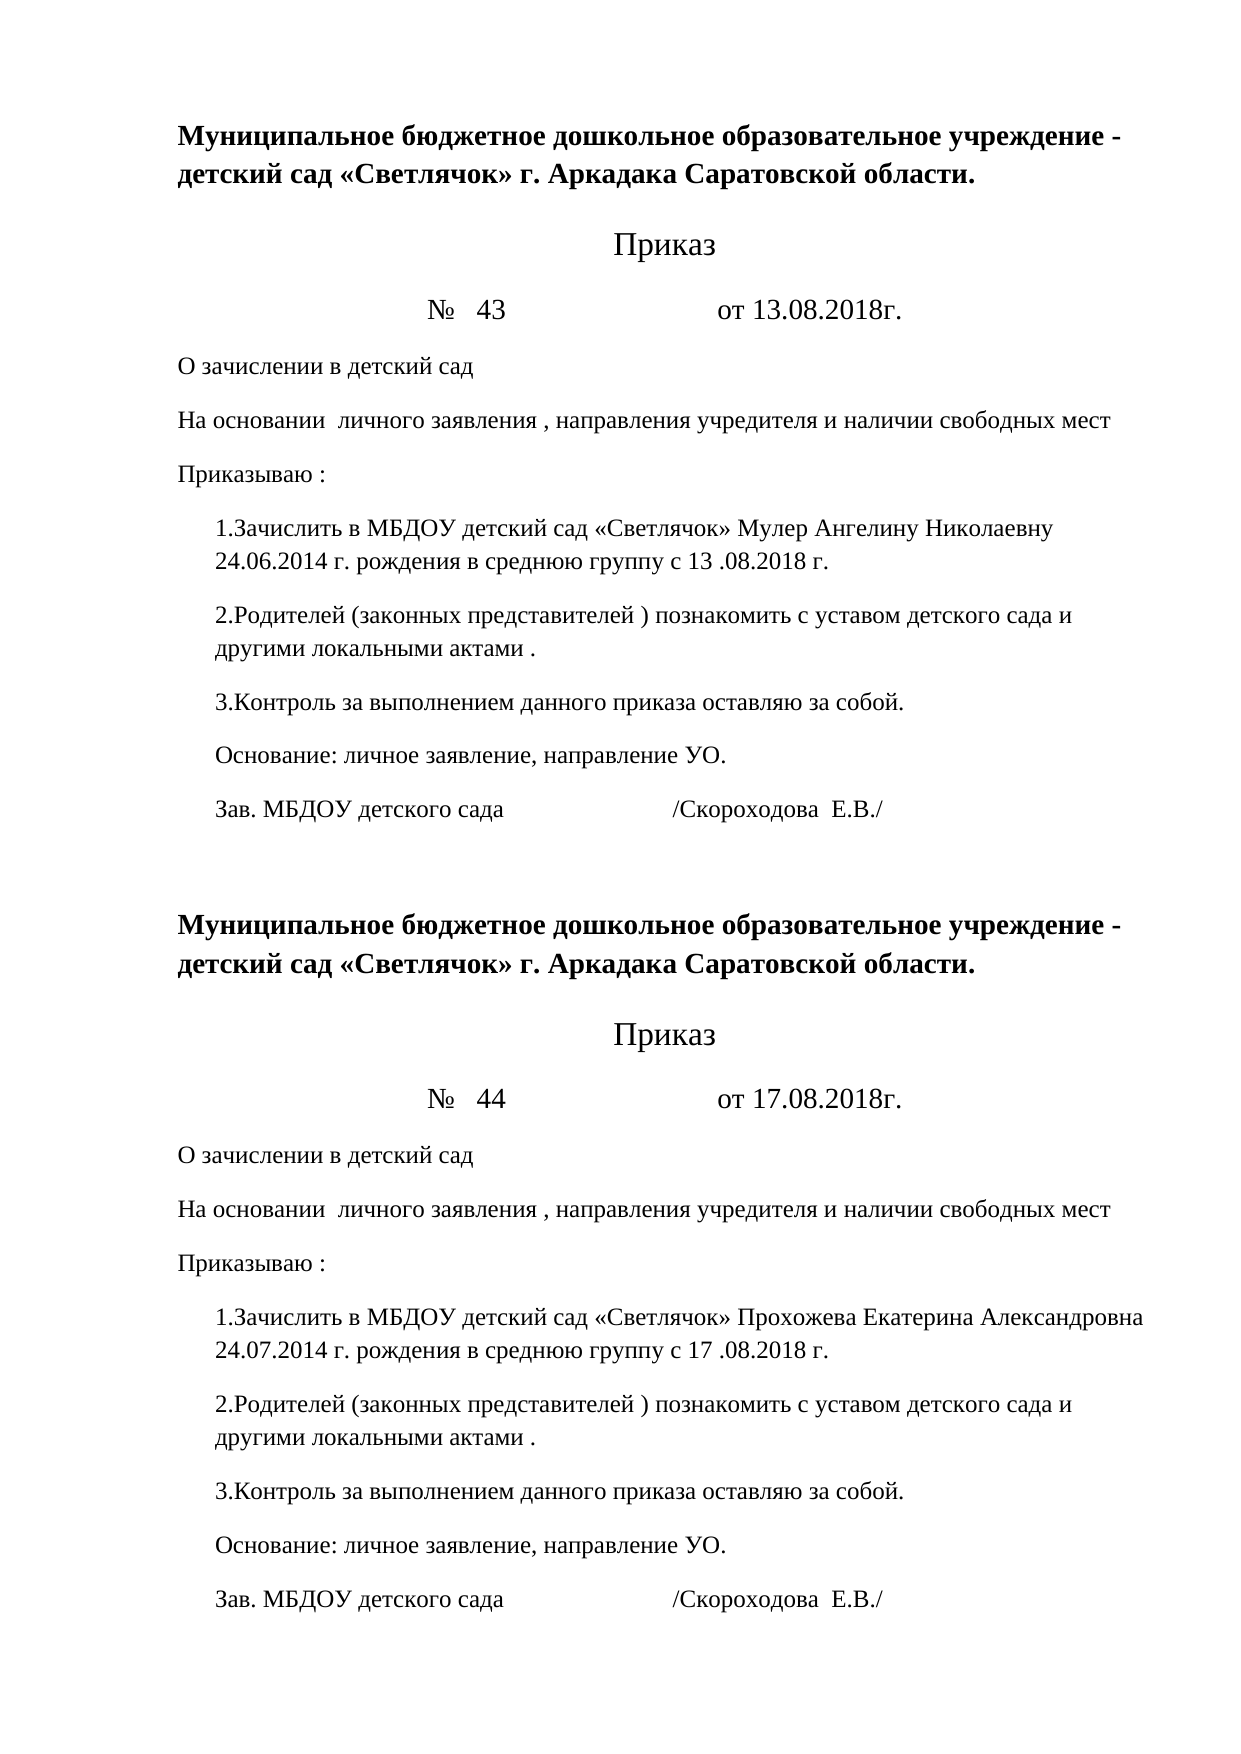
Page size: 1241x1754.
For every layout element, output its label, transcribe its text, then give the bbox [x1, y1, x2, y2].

text О зачислении в детский сад [177, 1141, 1152, 1169]
text 1.Зачислить в МБДОУ детский сад «Светлячок» Прохожева Екатерина Александровна 24.07.2014 г. рождения в среднюю группу с 17 .08.2018 г. [215, 1302, 1152, 1364]
text Зав. МБДОУ детского сада /Скороходова Е.В./ [215, 1584, 1152, 1612]
text О зачислении в детский сад [177, 351, 1152, 380]
text Зав. МБДОУ детского сада /Скороходова Е.В./ [215, 794, 1152, 823]
text Основание: личное заявление, направление УО. [215, 740, 1152, 769]
text Приказ [177, 224, 1152, 263]
text На основании личного заявления , направления учредителя и наличии свободных мест [177, 1194, 1152, 1223]
text Приказываю : [177, 1248, 1152, 1277]
text 2.Родителей (законных представителей ) познакомить с уставом детского сада и другими локальными актами . [215, 1389, 1152, 1451]
text 2.Родителей (законных представителей ) познакомить с уставом детского сада и другими локальными актами . [215, 600, 1152, 661]
text Приказ [177, 1014, 1152, 1052]
text Приказываю : [177, 459, 1152, 488]
text Основание: личное заявление, направление УО. [215, 1530, 1152, 1558]
text 3.Контроль за выполнением данного приказа оставляю за собой. [215, 1476, 1152, 1505]
text № 44 от 17.08.2018г. [177, 1081, 1152, 1115]
text 1.Зачислить в МБДОУ детский сад «Светлячок» Мулер Ангелину Николаевну 24.06.2014 г. рождения в среднюю группу с 13 .08.2018 г. [215, 513, 1152, 574]
text Муниципальное бюджетное дошкольное образовательное учреждение - детский сад «Светлячок» г. Аркадака Саратовской области. [177, 118, 1152, 190]
text Муниципальное бюджетное дошкольное образовательное учреждение - детский сад «Светлячок» г. Аркадака Саратовской области. [177, 907, 1152, 979]
text 3.Контроль за выполнением данного приказа оставляю за собой. [215, 687, 1152, 715]
text № 43 от 13.08.2018г. [177, 292, 1152, 325]
text На основании личного заявления , направления учредителя и наличии свободных мест [177, 405, 1152, 434]
